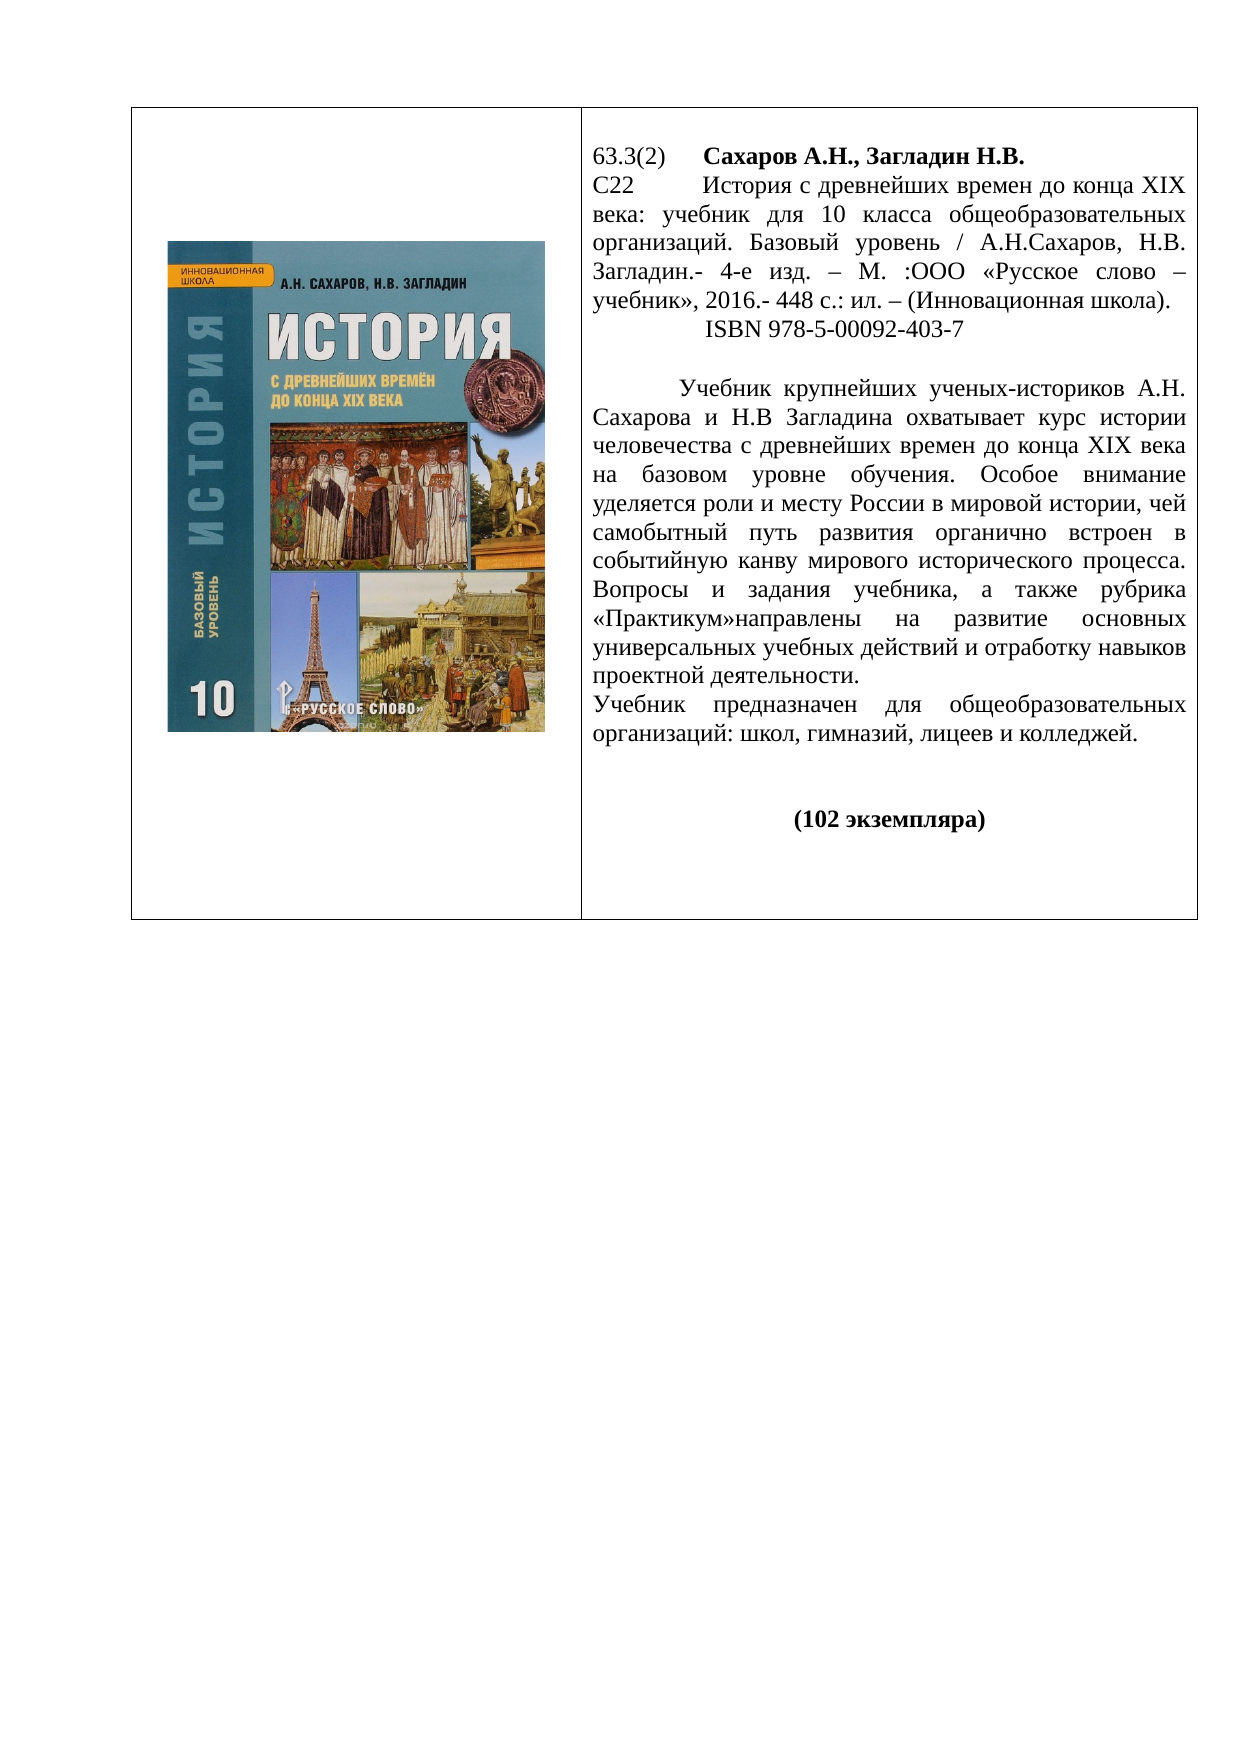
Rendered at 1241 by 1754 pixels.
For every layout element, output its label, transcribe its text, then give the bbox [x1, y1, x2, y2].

picture [167, 241, 545, 732]
table_header 63.3(2) Сахаров А.Н., Загладин Н.В. С22 История с древнейших времен до конца XIX века: учебник для 10 класса общеобразовательных организаций. Базовый уровень / А.Н.Сахаров, Н.В. Загладин.- 4-е изд. – М. :ООО «Русское слово – учебник», 2016.- 448 с.: ил. – (Инновационная школа). ISBN 978-5-00092-403-7 Учебник крупнейших ученых-историков А.Н. Сахарова и Н.В Загладина охватывает курс истории человечества с древнейших времен до конца XIX века на базовом уровне обучения. Особое внимание уделяется роли и месту России в мировой истории, чей самобытный путь развития органично встроен в событийную канву мирового исторического процесса. Вопросы и задания учебника, а также рубрика «Практикум»направлены на развитие основных универсальных учебных действий и отработку навыков проектной деятельности. Учебник предназначен для общеобразовательных организаций: школ, гимназий, лицеев и колледжей. (102 экземпляра) [582, 108, 1197, 919]
table_header [132, 108, 581, 919]
